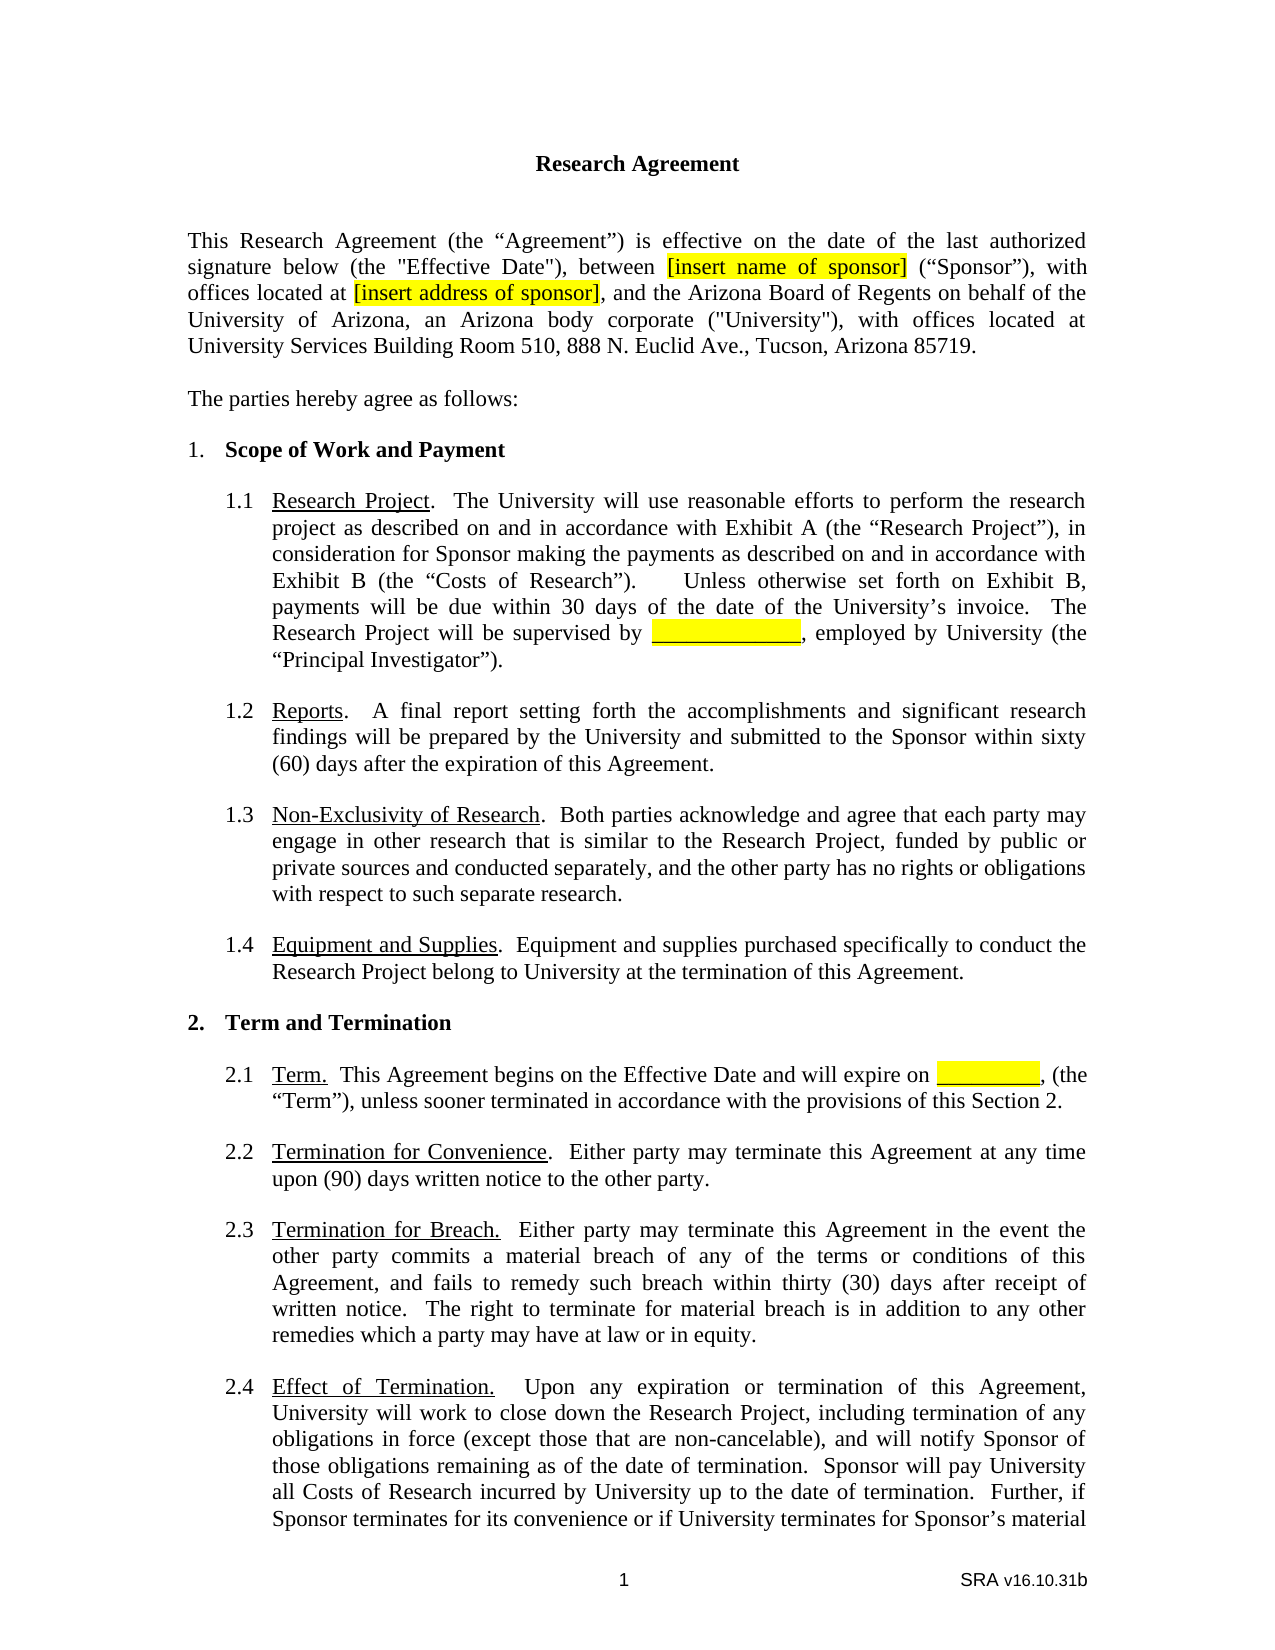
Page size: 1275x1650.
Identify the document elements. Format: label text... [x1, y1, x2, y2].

text 2.2 Termination for Convenience. Either party may terminate this Agreement at any time upon (90) days written notice to the other party. [225, 1138, 1087, 1191]
text 1.4 Equipment and Supplies. Equipment and supplies purchased specifically to conduct the Research Project belong to University at the termination of this Agreement. [225, 932, 1087, 984]
text 2.3 Termination for Breach. Either party may terminate this Agreement in the event the other party commits a material breach of any of the terms or conditions of this Agreement, and fails to remedy such breach within thirty (30) days after receipt of written notice. The right to terminate for material breach is in addition to any other remedies which a party may have at law or in equity. [225, 1216, 1087, 1348]
text 1.3 Non-Exclusivity of Research. Both parties acknowledge and agree that each party may engage in other research that is similar to the Research Project, funded by public or private sources and conducted separately, and the other party has no rights or obligations with respect to such separate research. [225, 801, 1087, 907]
text The parties hereby agree as follows: [187, 385, 1087, 411]
list Scope of Work and Payment [187, 436, 1087, 463]
text 1.1 Research Project. The University will use reasonable efforts to perform the research project as described on and in accordance with Exhibit A (the “Research Project”), in consideration for Sponsor making the payments as described on and in accordance with Exhibit B (the “Costs of Research”). Unless otherwise set forth on Exhibit B, payments will be due within 30 days of the date of the University’s invoice. The Research Project will be supervised by _____________, employed by University (the “Principal Investigator”). [225, 488, 1087, 672]
list Term and Termination [187, 1009, 1087, 1036]
text 2.1 Term. This Agreement begins on the Effective Date and will expire on _________, (the “Term”), unless sooner terminated in accordance with the provisions of this Section 2. [225, 1061, 1087, 1113]
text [225, 1373, 1087, 1531]
text Research Agreement [187, 150, 1087, 176]
text This Research Agreement (the “Agreement”) is effective on the date of the last authorized signature below (the "Effective Date"), between [insert name of sponsor] (“Sponsor”), with offices located at [insert address of sponsor], and the Arizona Board of Regents on behalf of the University of Arizona, an Arizona body corporate ("University"), with offices located at University Services Building Room 510, 888 N. Euclid Ave., Tucson, Arizona 85719. [187, 227, 1087, 358]
text 1.2 Reports. A final report setting forth the accomplishments and significant research findings will be prepared by the University and submitted to the Sponsor within sixty (60) days after the expiration of this Agreement. [225, 697, 1087, 776]
